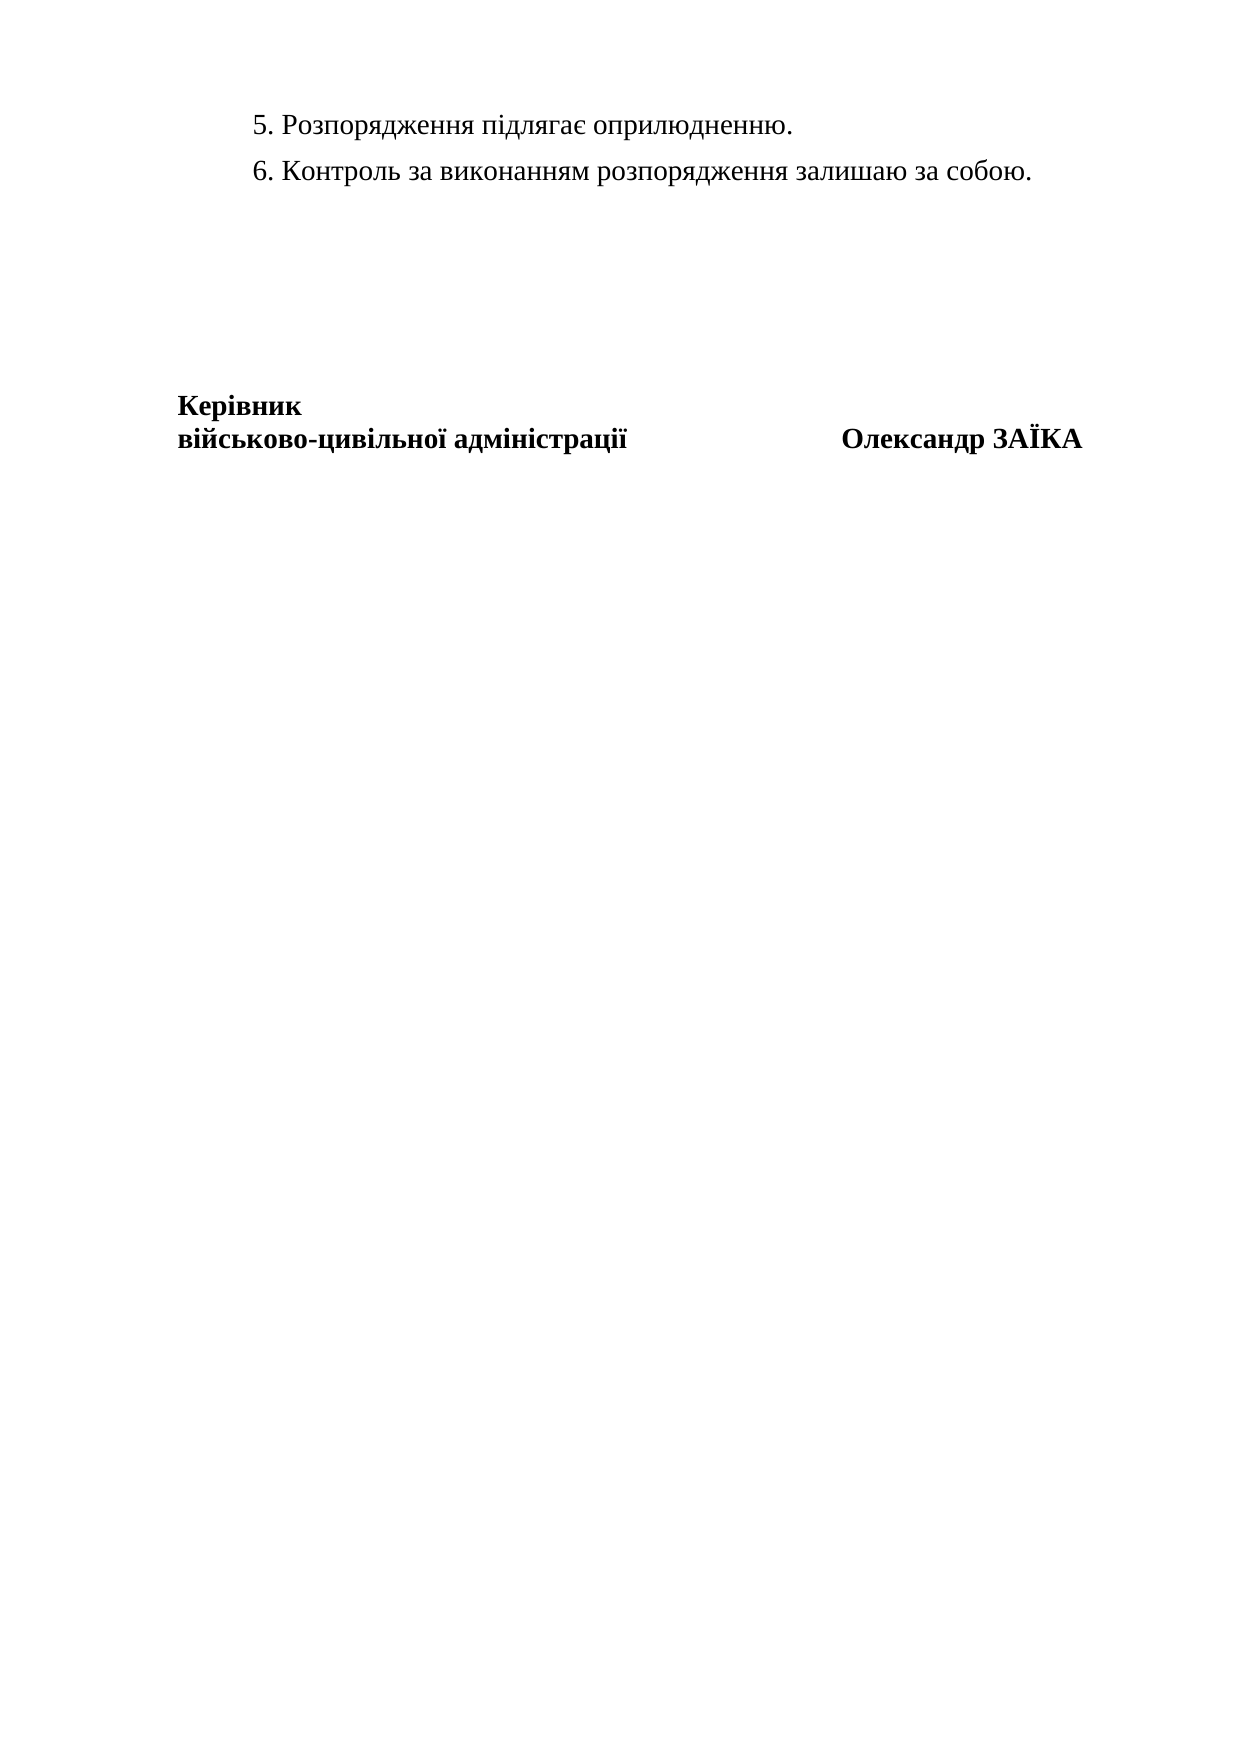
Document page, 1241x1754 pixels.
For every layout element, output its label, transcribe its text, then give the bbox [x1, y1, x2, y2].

text військово-цивільної адміністрації Олександр ЗАЇКА [177, 422, 1152, 455]
text Керівник [177, 388, 1152, 422]
text 5. Розпорядження підлягає оприлюдненню. [177, 107, 1152, 141]
text 6. Контроль за виконанням розпорядження залишаю за собою. [177, 153, 1152, 187]
